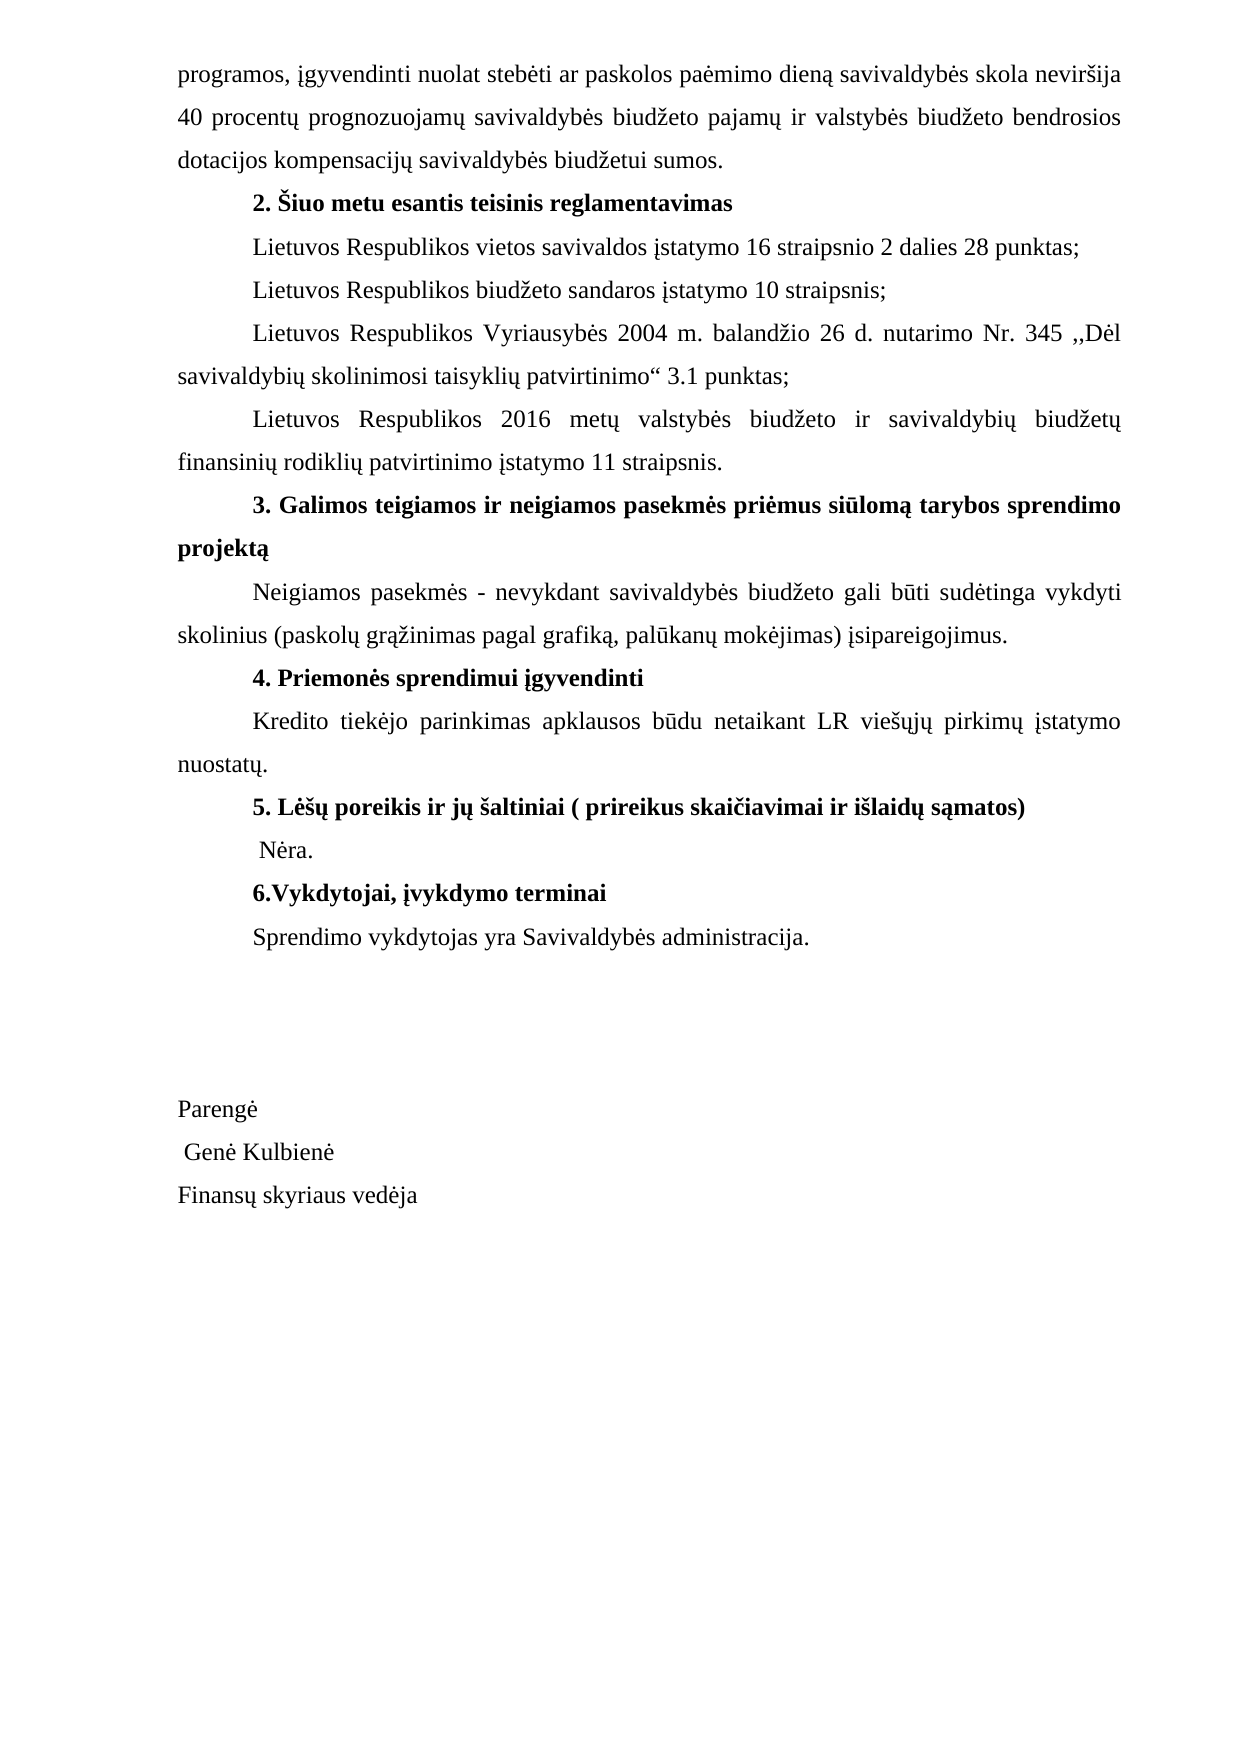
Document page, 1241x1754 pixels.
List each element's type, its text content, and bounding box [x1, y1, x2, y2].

text 2. Šiuo metu esantis teisinis reglamentavimas [177, 188, 1122, 217]
text Kredito tiekėjo parinkimas apklausos būdu netaikant LR viešųjų pirkimų įstatymo nuostatų. [177, 706, 1122, 778]
text Lietuvos Respublikos vietos savivaldos įstatymo 16 straipsnio 2 dalies 28 punktas; [177, 232, 1122, 260]
text 4. Priemonės sprendimui įgyvendinti [177, 663, 1122, 692]
text Parengė [177, 1094, 1122, 1123]
text Finansų skyriaus vedėja [177, 1180, 1122, 1209]
text Lietuvos Respublikos Vyriausybės 2004 m. balandžio 26 d. nutarimo Nr. 345 ,,Dėl savivaldybių skolinimosi taisyklių patvirtinimo“ 3.1 punktas; [177, 318, 1122, 390]
text Sprendimo vykdytojas yra Savivaldybės administracija. [177, 922, 1122, 950]
text Lietuvos Respublikos 2016 metų valstybės biudžeto ir savivaldybių biudžetų finansinių rodiklių patvirtinimo įstatymo 11 straipsnis. [177, 404, 1122, 476]
text 5. Lėšų poreikis ir jų šaltiniai ( prireikus skaičiavimai ir išlaidų sąmatos) [177, 792, 1122, 821]
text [177, 59, 1122, 174]
text Genė Kulbienė [177, 1137, 1122, 1166]
text Nėra. [177, 835, 1122, 864]
text 3. Galimos teigiamos ir neigiamos pasekmės priėmus siūlomą tarybos sprendimo projektą [177, 490, 1122, 562]
text Neigiamos pasekmės - nevykdant savivaldybės biudžeto gali būti sudėtinga vykdyti skolinius (paskolų grąžinimas pagal grafiką, palūkanų mokėjimas) įsipareigojimus. [177, 577, 1122, 648]
text 6.Vykdytojai, įvykdymo terminai [177, 878, 1122, 907]
text Lietuvos Respublikos biudžeto sandaros įstatymo 10 straipsnis; [177, 275, 1122, 303]
